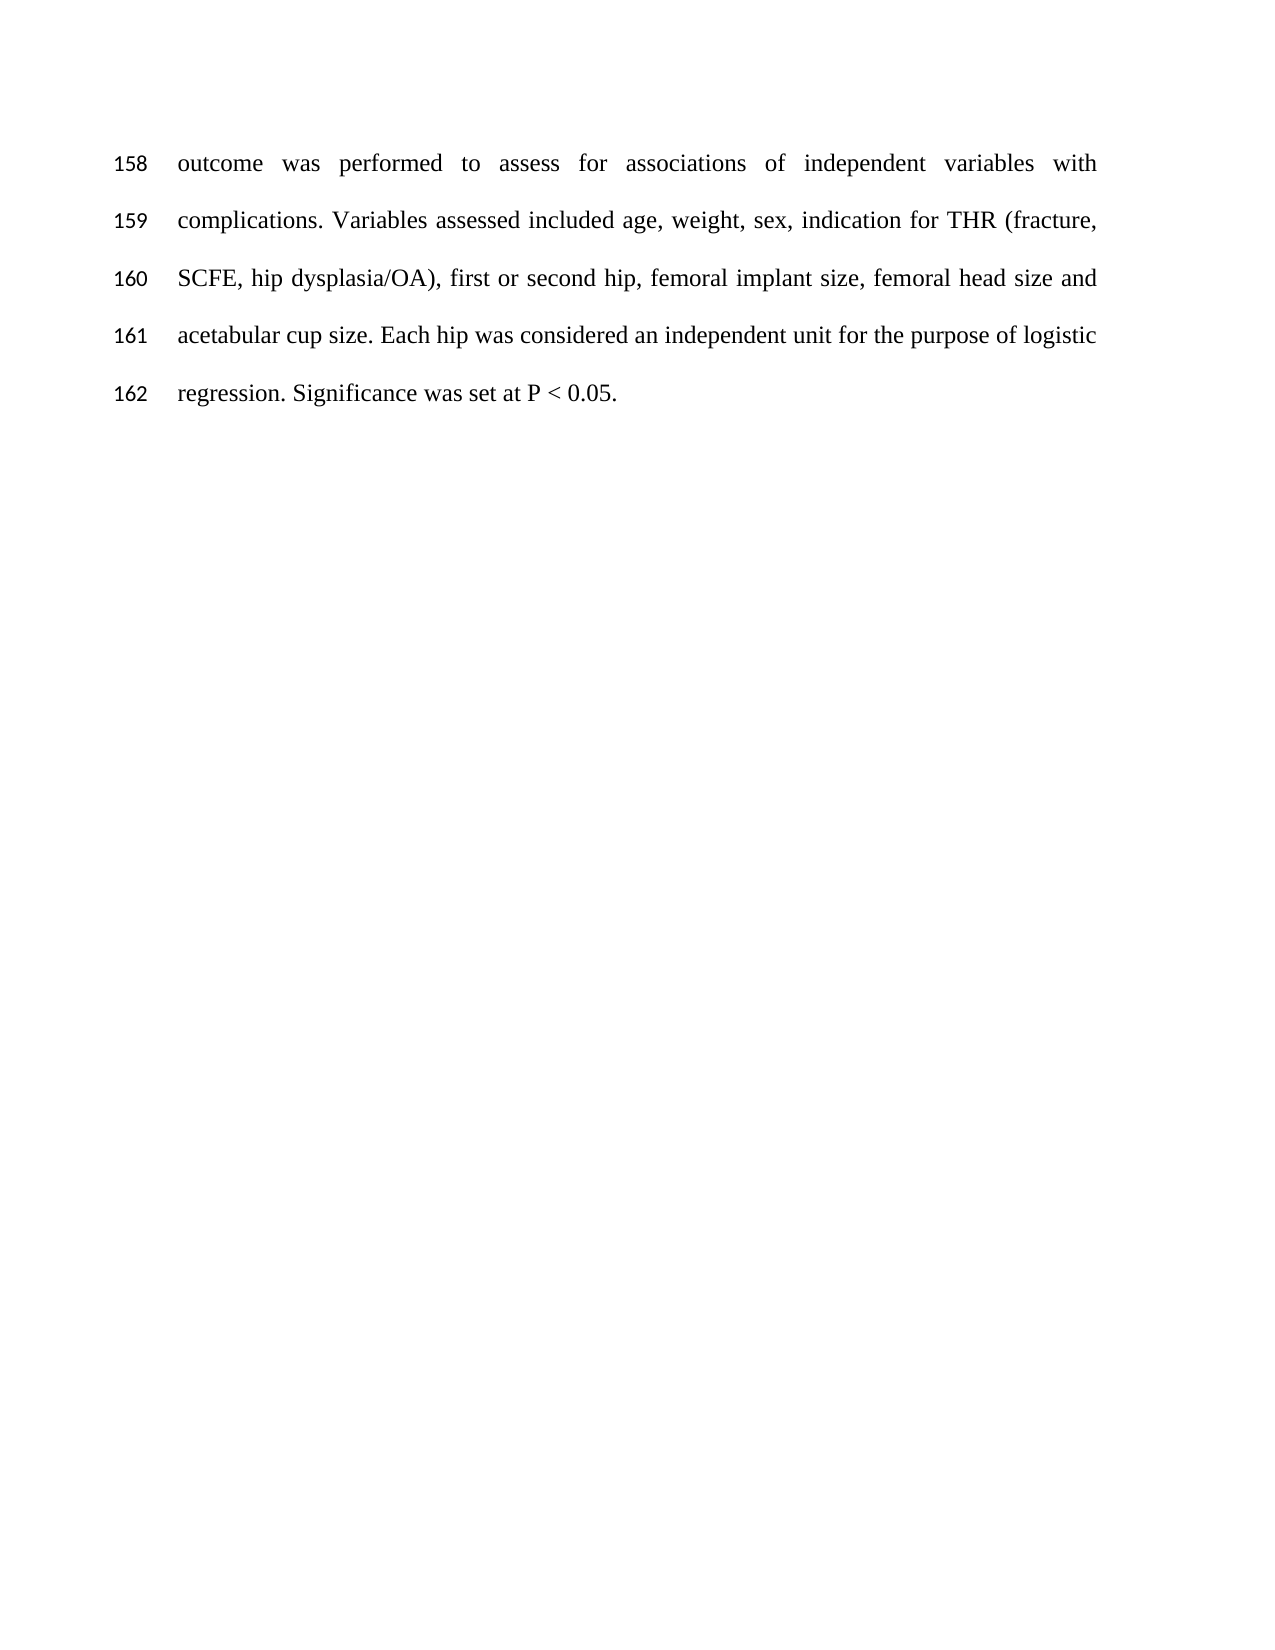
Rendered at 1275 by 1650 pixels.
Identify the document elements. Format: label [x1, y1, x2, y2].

text [177, 148, 1098, 406]
